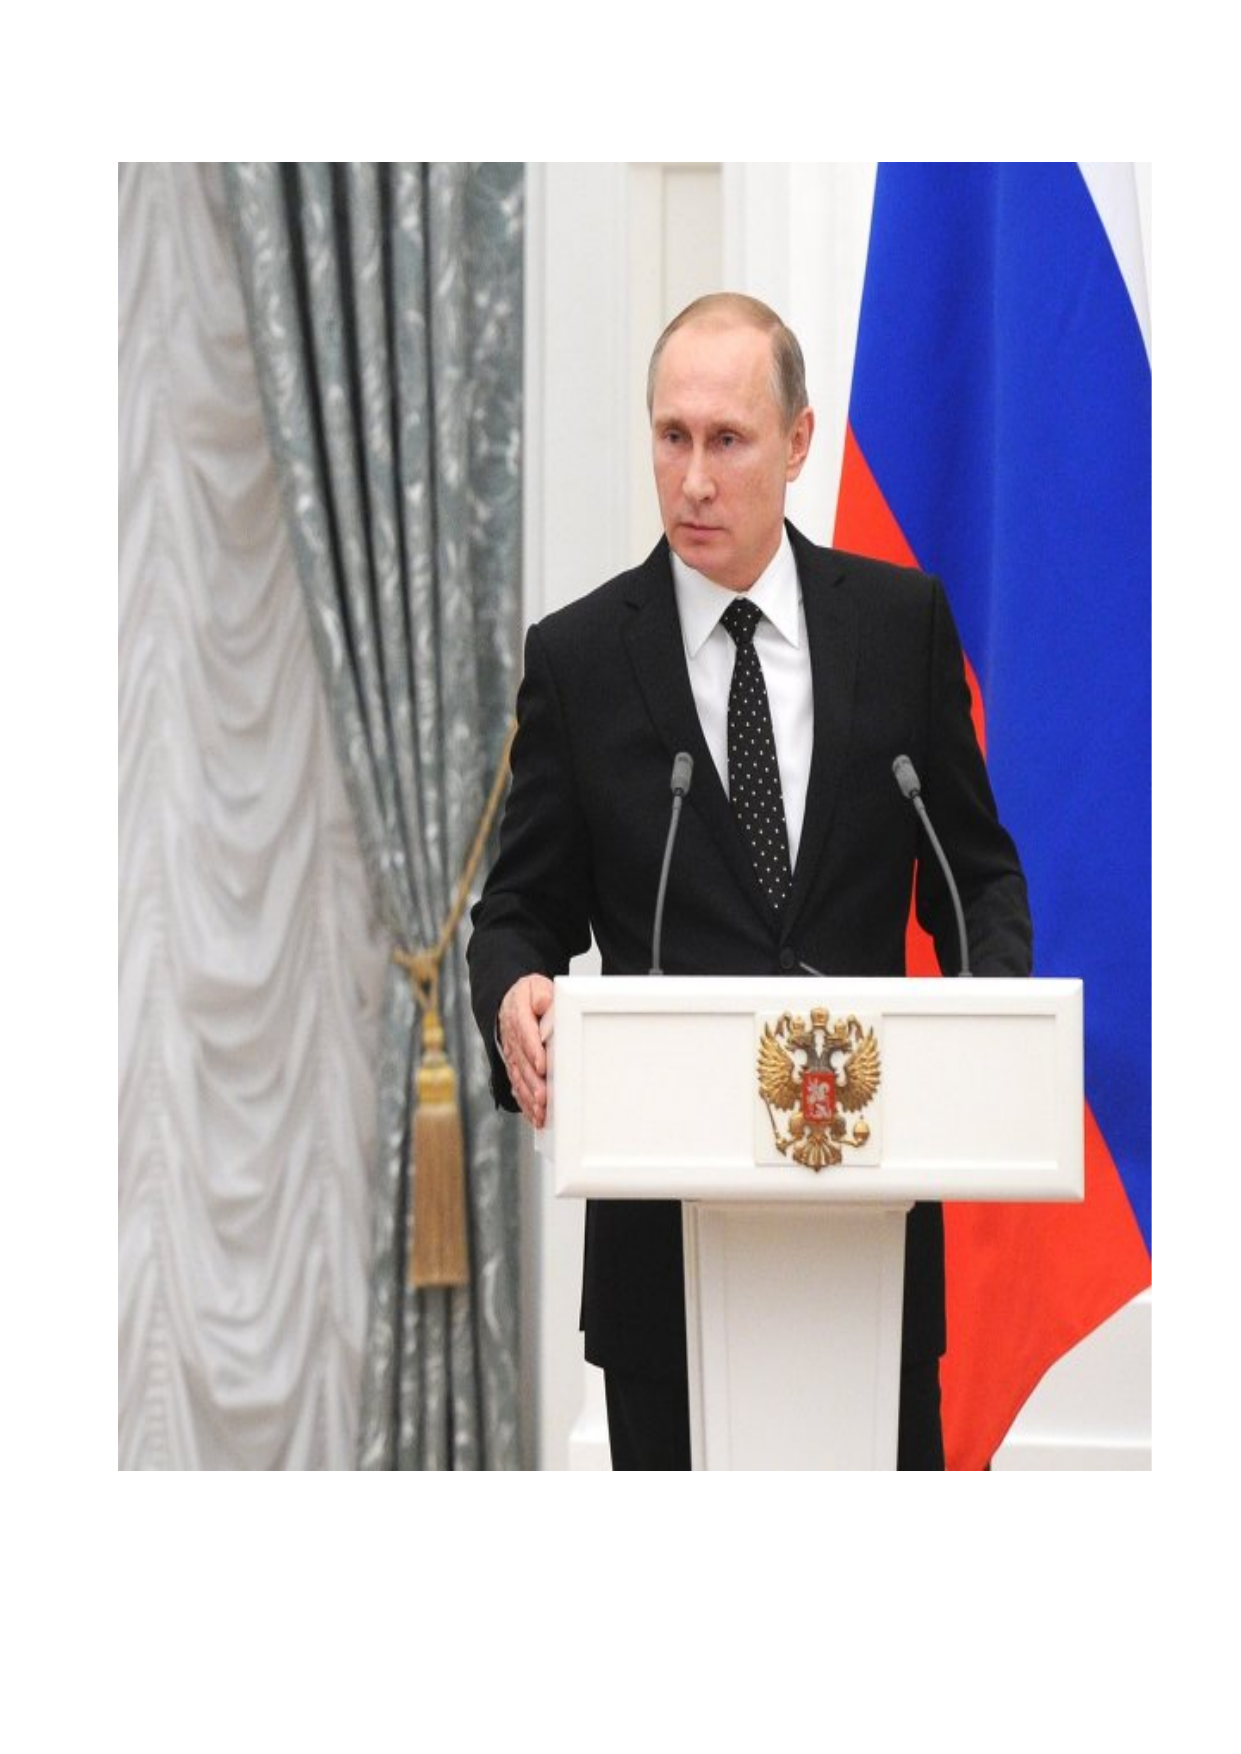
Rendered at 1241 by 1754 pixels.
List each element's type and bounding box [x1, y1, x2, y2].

picture [118, 162, 1152, 1471]
